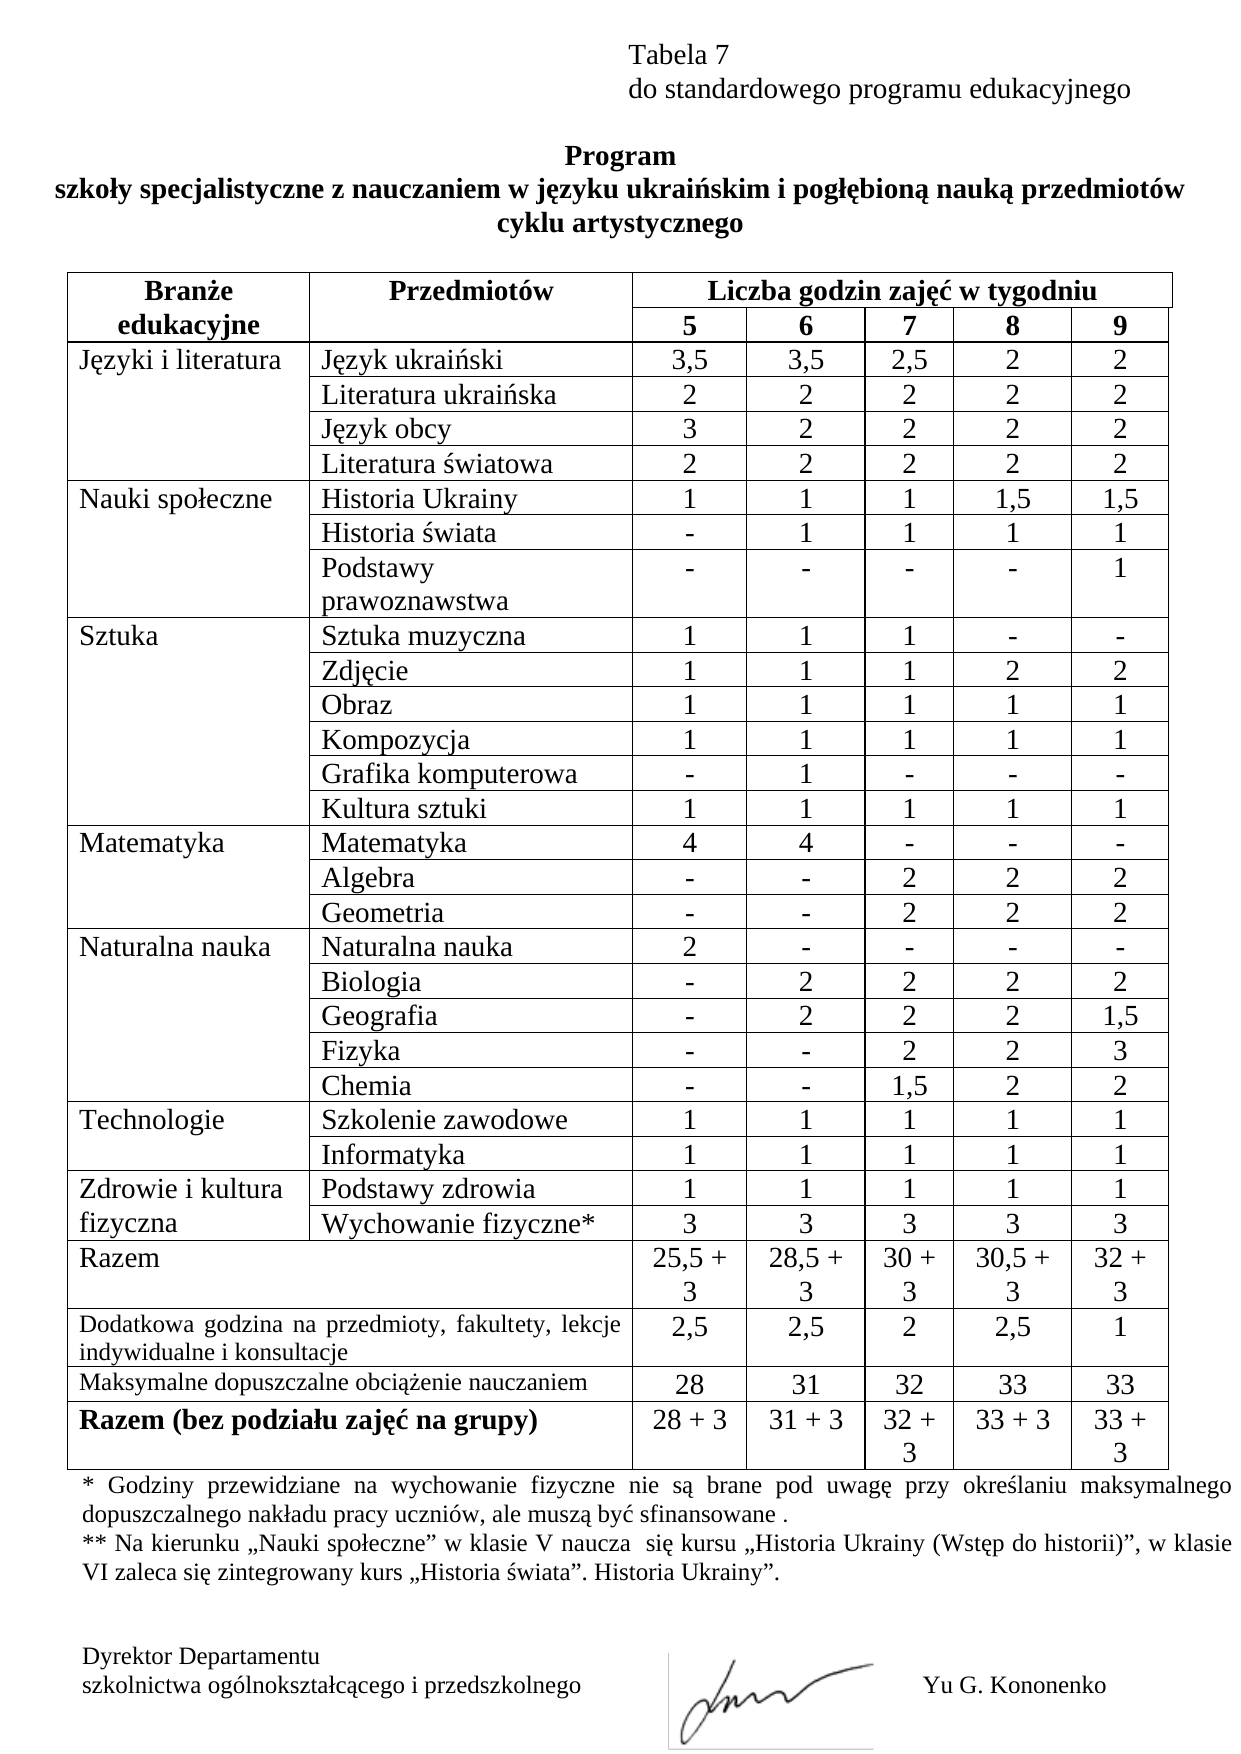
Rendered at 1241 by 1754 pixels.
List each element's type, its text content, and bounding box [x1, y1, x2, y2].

table_cell Naturalna nauka [68, 929, 309, 1101]
table_cell 2 [866, 377, 953, 411]
table_cell - [1072, 929, 1168, 963]
table_cell 1,5 [1072, 481, 1168, 514]
table_cell Zdrowie i kultura fizyczna [68, 1171, 309, 1239]
table_cell 3 [866, 1206, 953, 1239]
text szkoły specjalistyczne z nauczaniem w języku ukraińskim i pogłębioną nauką przedmiotów cyklu artystycznego [37, 172, 1203, 239]
table_cell 1 [1072, 1171, 1168, 1205]
table_cell Chemia [310, 1068, 632, 1101]
table_cell - [633, 1068, 746, 1101]
table_cell Naturalna nauka [310, 929, 632, 963]
table_cell - [866, 756, 953, 790]
table_cell Kompozycja [310, 722, 632, 755]
table_cell 33 + 3 [954, 1402, 1071, 1469]
text Program [37, 138, 1203, 172]
text do standardowego programu edukacyjnego [628, 71, 1203, 104]
table_cell 2 [954, 412, 1071, 445]
table_cell 1 [954, 791, 1071, 824]
table_cell 1 [954, 1102, 1071, 1136]
table_cell 25,5 + 3 [633, 1241, 746, 1308]
table_cell 1,5 [866, 1068, 953, 1101]
table_cell Literatura światowa [310, 446, 632, 480]
table_cell Grafika komputerowa [310, 756, 632, 790]
table_cell - [1072, 826, 1168, 859]
table_cell 1 [1072, 791, 1168, 824]
table_cell 2 [954, 1068, 1071, 1101]
text szkolnictwa ogólnokształcącego i przedszkolnego Yu G. Kononenko [874, 1670, 1203, 1699]
table_cell - [954, 618, 1071, 652]
table_cell Kultura sztuki [310, 791, 632, 824]
table_cell 4 [633, 826, 746, 859]
table_cell 1 [866, 515, 953, 549]
table_cell 2 [954, 653, 1071, 686]
table_cell 3 [633, 1206, 746, 1239]
table_cell 28 + 3 [633, 1402, 746, 1469]
table_cell 1 [633, 618, 746, 652]
table_cell 2 [747, 412, 864, 445]
table_cell 28 [633, 1367, 746, 1401]
table_cell Szkolenie zawodowe [310, 1102, 632, 1136]
table_cell 3 [1072, 1206, 1168, 1239]
table_cell Geometria [310, 895, 632, 928]
table_cell 1 [954, 1171, 1071, 1205]
table_cell - [633, 756, 746, 790]
table_cell 2 [747, 446, 864, 480]
table_cell 9 [1072, 308, 1168, 341]
table_cell Nauki społeczne [68, 481, 309, 617]
table_cell 33 [1072, 1367, 1168, 1401]
table_cell Języki i literatura [68, 343, 309, 480]
table_cell 1 [633, 722, 746, 755]
table_cell 2 [1072, 446, 1168, 480]
table_cell Historia Ukrainy [310, 481, 632, 514]
table_cell - [1072, 618, 1168, 652]
table_cell Technologie [68, 1102, 309, 1170]
table_cell 2 [866, 964, 953, 997]
table_cell 1 [747, 1102, 864, 1136]
text ** Na kierunku „Nauki społeczne” w klasie V naucza się kursu „Historia Ukrainy (Wstęp do historii)”, w klasie VI zaleca się zintegrowany kurs „Historia świata”. Historia Ukrainy”. [82, 1528, 1232, 1585]
table_cell Podstawy zdrowia [310, 1171, 632, 1205]
table_cell Podstawy prawoznawstwa [310, 550, 632, 617]
table_cell 2 [866, 1033, 953, 1067]
table_cell - [633, 515, 746, 549]
table_cell 2 [1072, 377, 1168, 411]
table_cell 2 [1072, 860, 1168, 894]
text Dyrektor Departamentu [82, 1641, 1203, 1670]
table_cell 2 [866, 446, 953, 480]
table_header Branże edukacyjne [68, 273, 309, 341]
table_cell 1 [954, 722, 1071, 755]
table_cell 4 [747, 826, 864, 859]
table_cell 1 [1072, 687, 1168, 721]
table_cell Zdjęcie [310, 653, 632, 686]
table_cell 1 [747, 791, 864, 824]
table_cell 2 [747, 999, 864, 1032]
table_cell 1 [954, 1137, 1071, 1170]
table_cell 31 [747, 1367, 864, 1401]
table_cell Matematyka [68, 826, 309, 928]
table_cell 2 [633, 446, 746, 480]
table_cell 1 [633, 1137, 746, 1170]
table_cell 2 [866, 999, 953, 1032]
table_cell - [747, 550, 864, 617]
table_cell 1 [866, 722, 953, 755]
table_cell 3 [747, 1206, 864, 1239]
table_cell - [633, 964, 746, 997]
table_cell 1 [747, 1171, 864, 1205]
table_cell 5 [633, 308, 746, 341]
table_cell 1 [1072, 722, 1168, 755]
table_cell - [954, 826, 1071, 859]
table_cell 2,5 [633, 1309, 746, 1366]
table_cell 2 [954, 446, 1071, 480]
table_cell 1 [866, 481, 953, 514]
table_cell 1 [633, 1102, 746, 1136]
table_cell 3 [954, 1206, 1071, 1239]
table_cell 7 [866, 308, 953, 341]
table_cell 2,5 [954, 1309, 1071, 1366]
table_cell 2 [954, 999, 1071, 1032]
table_cell 1,5 [1072, 999, 1168, 1032]
table_cell 1 [747, 756, 864, 790]
table_cell 1 [747, 687, 864, 721]
table_cell 2 [633, 377, 746, 411]
table_cell 1 [1072, 550, 1168, 617]
table_cell 32 + 3 [1072, 1241, 1168, 1308]
table_cell 2 [1072, 1068, 1168, 1101]
table_cell 3 [1072, 1033, 1168, 1067]
table_cell - [954, 756, 1071, 790]
table_cell 32 + 3 [866, 1402, 953, 1469]
table_cell Algebra [310, 860, 632, 894]
table_cell - [1072, 756, 1168, 790]
table_cell Wychowanie fizyczne* [310, 1206, 632, 1239]
table_cell 1 [866, 791, 953, 824]
table_cell 1 [747, 722, 864, 755]
table_cell 1 [866, 653, 953, 686]
table_cell Sztuka muzyczna [310, 618, 632, 652]
table_cell - [747, 1033, 864, 1067]
table_cell 1 [1072, 515, 1168, 549]
table_cell 28,5 + 3 [747, 1241, 864, 1308]
table_cell - [954, 929, 1071, 963]
table_cell 1 [633, 481, 746, 514]
text szkolnictwa ogólnokształcącego i przedszkolnego Yu G. Kononenko [82, 1670, 667, 1699]
table_header Przedmiotów [310, 273, 632, 341]
table_cell - [633, 550, 746, 617]
table_cell - [747, 895, 864, 928]
table_cell 30 + 3 [866, 1241, 953, 1308]
table_cell 2,5 [866, 343, 953, 376]
table_cell 2 [954, 377, 1071, 411]
table_cell 2 [866, 412, 953, 445]
table_cell 2 [633, 929, 746, 963]
table_cell - [633, 999, 746, 1032]
table_cell 2 [747, 377, 864, 411]
table_cell Język ukraiński [310, 343, 632, 376]
table_cell 1 [1072, 1102, 1168, 1136]
table_cell 2 [954, 964, 1071, 997]
table_cell 1 [866, 1137, 953, 1170]
table_cell 1 [633, 687, 746, 721]
text * Godziny przewidziane na wychowanie fizyczne nie są brane pod uwagę przy określaniu maksymalnego dopuszczalnego nakładu pracy uczniów, ale muszą być sfinansowane . [82, 1470, 1232, 1528]
table_cell Razem (bez podziału zajęć na grupy) [68, 1402, 632, 1469]
table_cell - [633, 895, 746, 928]
table_cell - [633, 860, 746, 894]
table_cell 1 [747, 1137, 864, 1170]
table_cell 2 [1072, 653, 1168, 686]
table_cell - [866, 550, 953, 617]
table_cell 1 [1072, 1309, 1168, 1366]
table_cell - [633, 1033, 746, 1067]
table_cell 2 [1072, 895, 1168, 928]
table_cell Dodatkowa godzina na przedmioty, fakultety, lekcje indywidualne i konsultacje [68, 1309, 632, 1366]
table_cell 2 [866, 895, 953, 928]
table_cell 6 [747, 308, 864, 341]
table_cell Biologia [310, 964, 632, 997]
table_cell 30,5 + 3 [954, 1241, 1071, 1308]
text Tabela 7 [628, 37, 1203, 71]
table_cell 1,5 [954, 481, 1071, 514]
table_cell Literatura ukraińska [310, 377, 632, 411]
table_cell Sztuka [68, 618, 309, 824]
table_cell Język obcy [310, 412, 632, 445]
table_cell - [747, 1068, 864, 1101]
table_cell 1 [747, 481, 864, 514]
table_cell 1 [747, 653, 864, 686]
table_cell 1 [747, 515, 864, 549]
table_cell 2 [1072, 964, 1168, 997]
table_cell 2 [866, 1309, 953, 1366]
table_cell 2 [954, 860, 1071, 894]
table_cell 1 [633, 791, 746, 824]
table_cell 2 [954, 895, 1071, 928]
table_cell Maksymalne dopuszczalne obciążenie nauczaniem [68, 1367, 632, 1401]
table_cell 3 [633, 412, 746, 445]
picture [667, 1653, 874, 1751]
table_header Liczba godzin zajęć w tygodniu [633, 273, 1172, 307]
table_cell 1 [1072, 1137, 1168, 1170]
table_cell Razem [68, 1241, 632, 1308]
table_cell 3,5 [747, 343, 864, 376]
table_cell Matematyka [310, 826, 632, 859]
table_cell 1 [866, 687, 953, 721]
table_cell 1 [747, 618, 864, 652]
table_cell Historia świata [310, 515, 632, 549]
table_cell 2 [1072, 343, 1168, 376]
table_cell 33 + 3 [1072, 1402, 1168, 1469]
table_cell 1 [866, 1102, 953, 1136]
table_cell 1 [633, 1171, 746, 1205]
table_cell 2,5 [747, 1309, 864, 1366]
table_cell 2 [954, 1033, 1071, 1067]
table_cell 2 [866, 860, 953, 894]
table_cell Obraz [310, 687, 632, 721]
table_cell 1 [866, 1171, 953, 1205]
table_cell - [954, 550, 1071, 617]
table_cell Fizyka [310, 1033, 632, 1067]
table_cell 2 [747, 964, 864, 997]
table_cell - [747, 860, 864, 894]
table_cell 31 + 3 [747, 1402, 864, 1469]
table_cell - [866, 929, 953, 963]
table_cell Informatyka [310, 1137, 632, 1170]
table_cell - [866, 826, 953, 859]
table_cell - [747, 929, 864, 963]
table_cell 1 [954, 515, 1071, 549]
table_cell 33 [954, 1367, 1071, 1401]
table_cell Geografia [310, 999, 632, 1032]
table_cell 1 [633, 653, 746, 686]
table_cell 2 [954, 343, 1071, 376]
table_cell 1 [954, 687, 1071, 721]
table_cell 3,5 [633, 343, 746, 376]
table_cell 1 [866, 618, 953, 652]
table_cell 2 [1072, 412, 1168, 445]
table_cell 8 [954, 308, 1071, 341]
table_cell 32 [866, 1367, 953, 1401]
